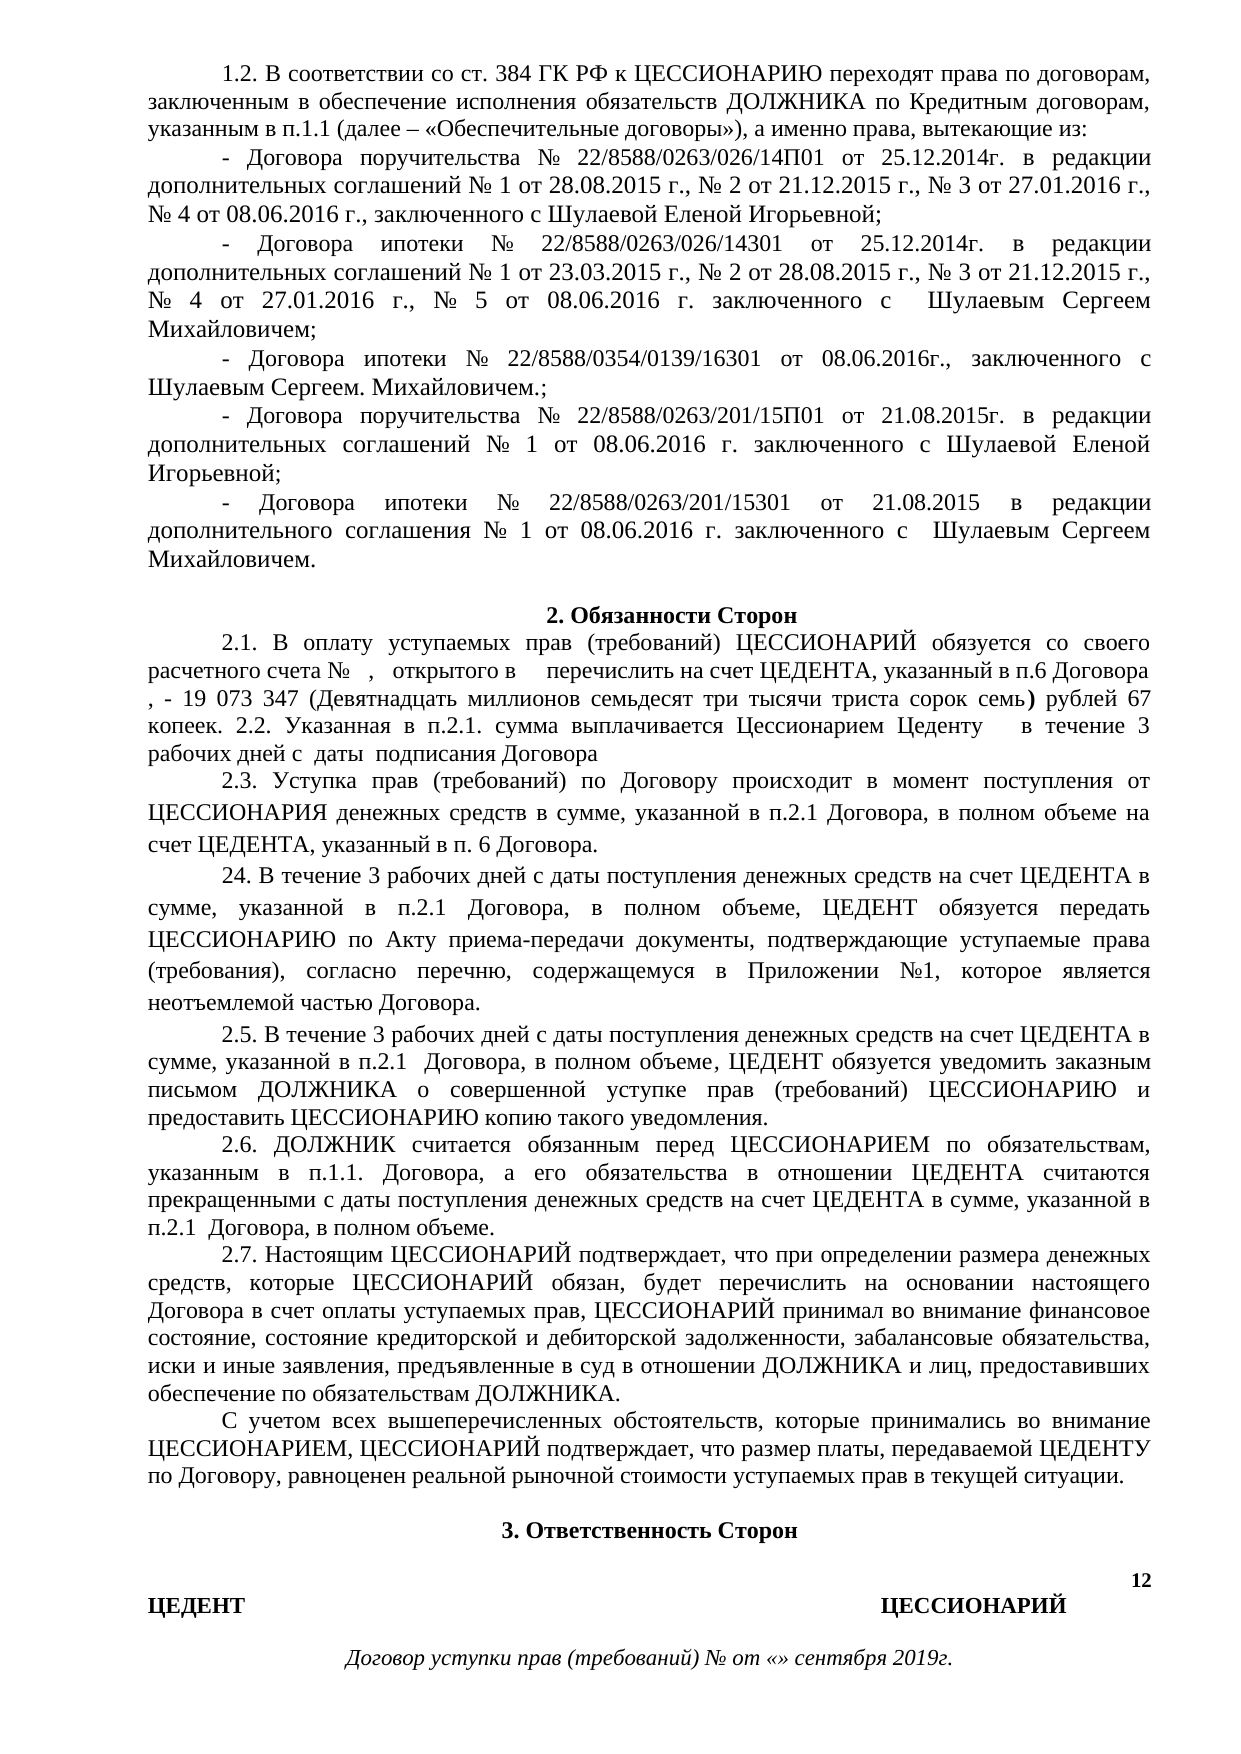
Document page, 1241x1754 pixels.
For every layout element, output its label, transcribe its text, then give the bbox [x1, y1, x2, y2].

text - Договора поручительства № 22/8588/0263/201/15П01 от 21.08.2015г. в редакции дополнительных соглашений № 1 от 08.06.2016 г. заключенного с Шулаевой Еленой Игорьевной; [148, 401, 1152, 487]
text 2.6. ДОЛЖНИК считается обязанным перед ЦЕССИОНАРИЕМ по обязательствам, указанным в п.1.1. Договора, а его обязательства в отношении ЦЕДЕНТА считаются прекращенными с даты поступления денежных средств на счет ЦЕДЕНТА в сумме, указанной в п.2.1 Договора, в полном объеме. [148, 1130, 1152, 1241]
text - Договора ипотеки № 22/8588/0263/026/14301 от 25.12.2014г. в редакции дополнительных соглашений № 1 от 23.03.2015 г., № 2 от 28.08.2015 г., № 3 от 21.12.2015 г., № 4 от 27.01.2016 г., № 5 от 08.06.2016 г. заключенного с Шулаевым Сергеем Михайловичем; [148, 228, 1152, 343]
text С учетом всех вышеперечисленных обстоятельств, которые принимались во внимание ЦЕССИОНАРИЕМ, ЦЕССИОНАРИЙ подтверждает, что размер платы, передаваемой ЦЕДЕНТУ по Договору, равноценен реальной рыночной стоимости уступаемых прав в текущей ситуации. [148, 1406, 1152, 1489]
text 24. В течение 3 рабочих дней с даты поступления денежных средств на счет ЦЕДЕНТА в сумме, указанной в п.2.1 Договора, в полном объеме, ЦЕДЕНТ обязуется передать ЦЕССИОНАРИЮ по Акту приема-передачи документы, подтверждающие уступаемые права (требования), согласно перечню, содержащемуся в Приложении №1, которое является неотъемлемой частью Договора. [148, 861, 1152, 1016]
text 2.1. В оплату уступаемых прав (требований) ЦЕССИОНАРИЙ обязуется со своего расчетного счета № , открытого в перечислить на счет ЦЕДЕНТА, указанный в п.6 Договора , - 19 073 347 (Девятнадцать миллионов семьдесят три тысячи триста сорок семь) рублей 67 копеек. 2.2. Указанная в п.2.1. сумма выплачивается Цессионарием Цеденту в течение 3 рабочих дней с даты подписания Договора [148, 628, 1152, 766]
text 2.5. В течение 3 рабочих дней с даты поступления денежных средств на счет ЦЕДЕНТА в сумме, указанной в п.2.1 Договора, в полном объеме, ЦЕДЕНТ обязуется уведомить заказным письмом ДОЛЖНИКА о совершенной уступке прав (требований) ЦЕССИОНАРИЮ и предоставить ЦЕССИОНАРИЮ копию такого уведомления. [148, 1020, 1152, 1130]
text - Договора поручительства № 22/8588/0263/026/14П01 от 25.12.2014г. в редакции дополнительных соглашений № 1 от 28.08.2015 г., № 2 от 21.12.2015 г., № 3 от 27.01.2016 г., № 4 от 08.06.2016 г., заключенного с Шулаевой Еленой Игорьевной; [148, 142, 1152, 228]
text - Договора ипотеки № 22/8588/0263/201/15301 от 21.08.2015 в редакции дополнительного соглашения № 1 от 08.06.2016 г. заключенного с Шулаевым Сергеем Михайловичем. [148, 487, 1152, 573]
text 1.2. В соответствии со ст. 384 ГК РФ к ЦЕССИОНАРИЮ переходят права по договорам, заключенным в обеспечение исполнения обязательств ДОЛЖНИКА по Кредитным договорам, указанным в п.1.1 (далее – «Обеспечительные договоры»), а именно права, вытекающие из: [148, 59, 1152, 142]
text 2. Обязанности Сторон [148, 601, 1152, 628]
text 2.7. Настоящим ЦЕССИОНАРИЙ подтверждает, что при определении размера денежных средств, которые ЦЕССИОНАРИЙ обязан, будет перечислить на основании настоящего Договора в счет оплаты уступаемых прав, ЦЕССИОНАРИЙ принимал во внимание финансовое состояние, состояние кредиторской и дебиторской задолженности, забалансовые обязательства, иски и иные заявления, предъявленные в суд в отношении ДОЛЖНИКА и лиц, предоставивших обеспечение по обязательствам ДОЛЖНИКА. [148, 1241, 1152, 1406]
text 2.3. Уступка прав (требований) по Договору происходит в момент поступления от ЦЕССИОНАРИЯ денежных средств в сумме, указанной в п.2.1 Договора, в полном объеме на счет ЦЕДЕНТА, указанный в п. 6 Договора. [148, 766, 1152, 857]
text - Договора ипотеки № 22/8588/0354/0139/16301 от 08.06.2016г., заключенного с Шулаевым Сергеем. Михайловичем.; [148, 343, 1152, 401]
text 3. Ответственность Сторон [148, 1517, 1152, 1544]
